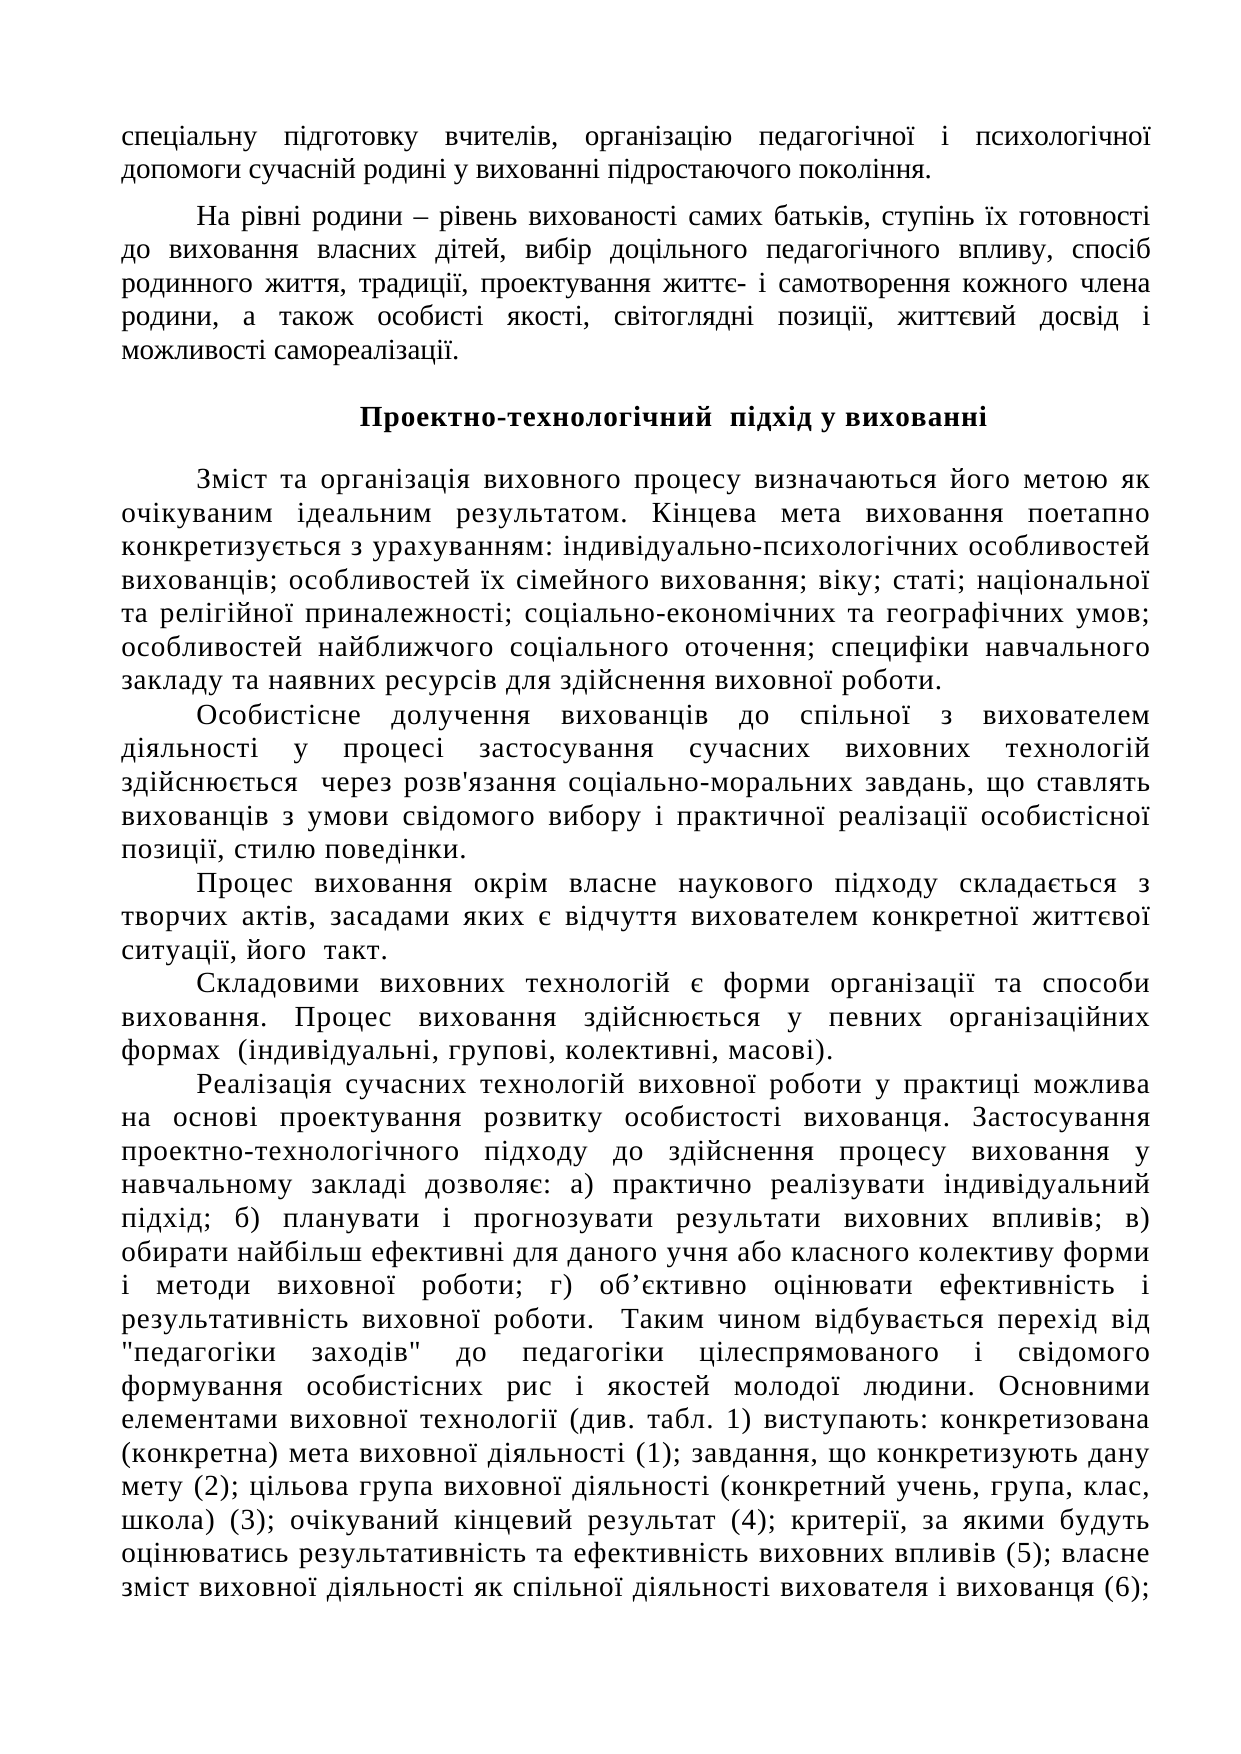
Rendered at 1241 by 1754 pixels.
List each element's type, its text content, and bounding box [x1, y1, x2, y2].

text Особистісне долучення вихованців до спільної з вихователем діяльності у процесі застосування сучасних виховних технологій здійснюється через розв'язання соціально-моральних завдань, що ставлять вихованців з умови свідомого вибору і практичної реалізації особистісної позиції, стилю поведінки. [121, 697, 1152, 865]
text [121, 118, 1152, 185]
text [121, 1066, 1152, 1603]
text Складовими виховних технологій є форми організації та способи виховання. Процес виховання здійснюється у певних організаційних формах (індивідуальні, групові, колективні, масові). [121, 965, 1152, 1066]
text На рівні родини – рівень вихованості самих батьків, ступінь їх готовності до виховання власних дітей, вибір доцільного педагогічного впливу, спосіб родинного життя, традиції, проектування життє- і самотворення кожного члена родини, а також особисті якості, світоглядні позиції, життєвий досвід і можливості самореалізації. [121, 198, 1152, 365]
text Процес виховання окрім власне наукового підходу складається з творчих актів, засадами яких є відчуття вихователем конкретної життєвої ситуації, його такт. [121, 865, 1152, 965]
text Проектно-технологічний підхід у вихованні [121, 399, 1152, 432]
text Зміст та організація виховного процесу визначаються його метою як очікуваним ідеальним результатом. Кінцева мета виховання поетапно конкретизується з урахуванням: індивідуально-психологічних особливостей вихованців; особливостей їх сімейного виховання; віку; статі; національної та релігійної приналежності; соціально-економічних та географічних умов; особливостей найближчого соціального оточення; специфіки навчального закладу та наявних ресурсів для здійснення виховної роботи. [121, 461, 1152, 696]
